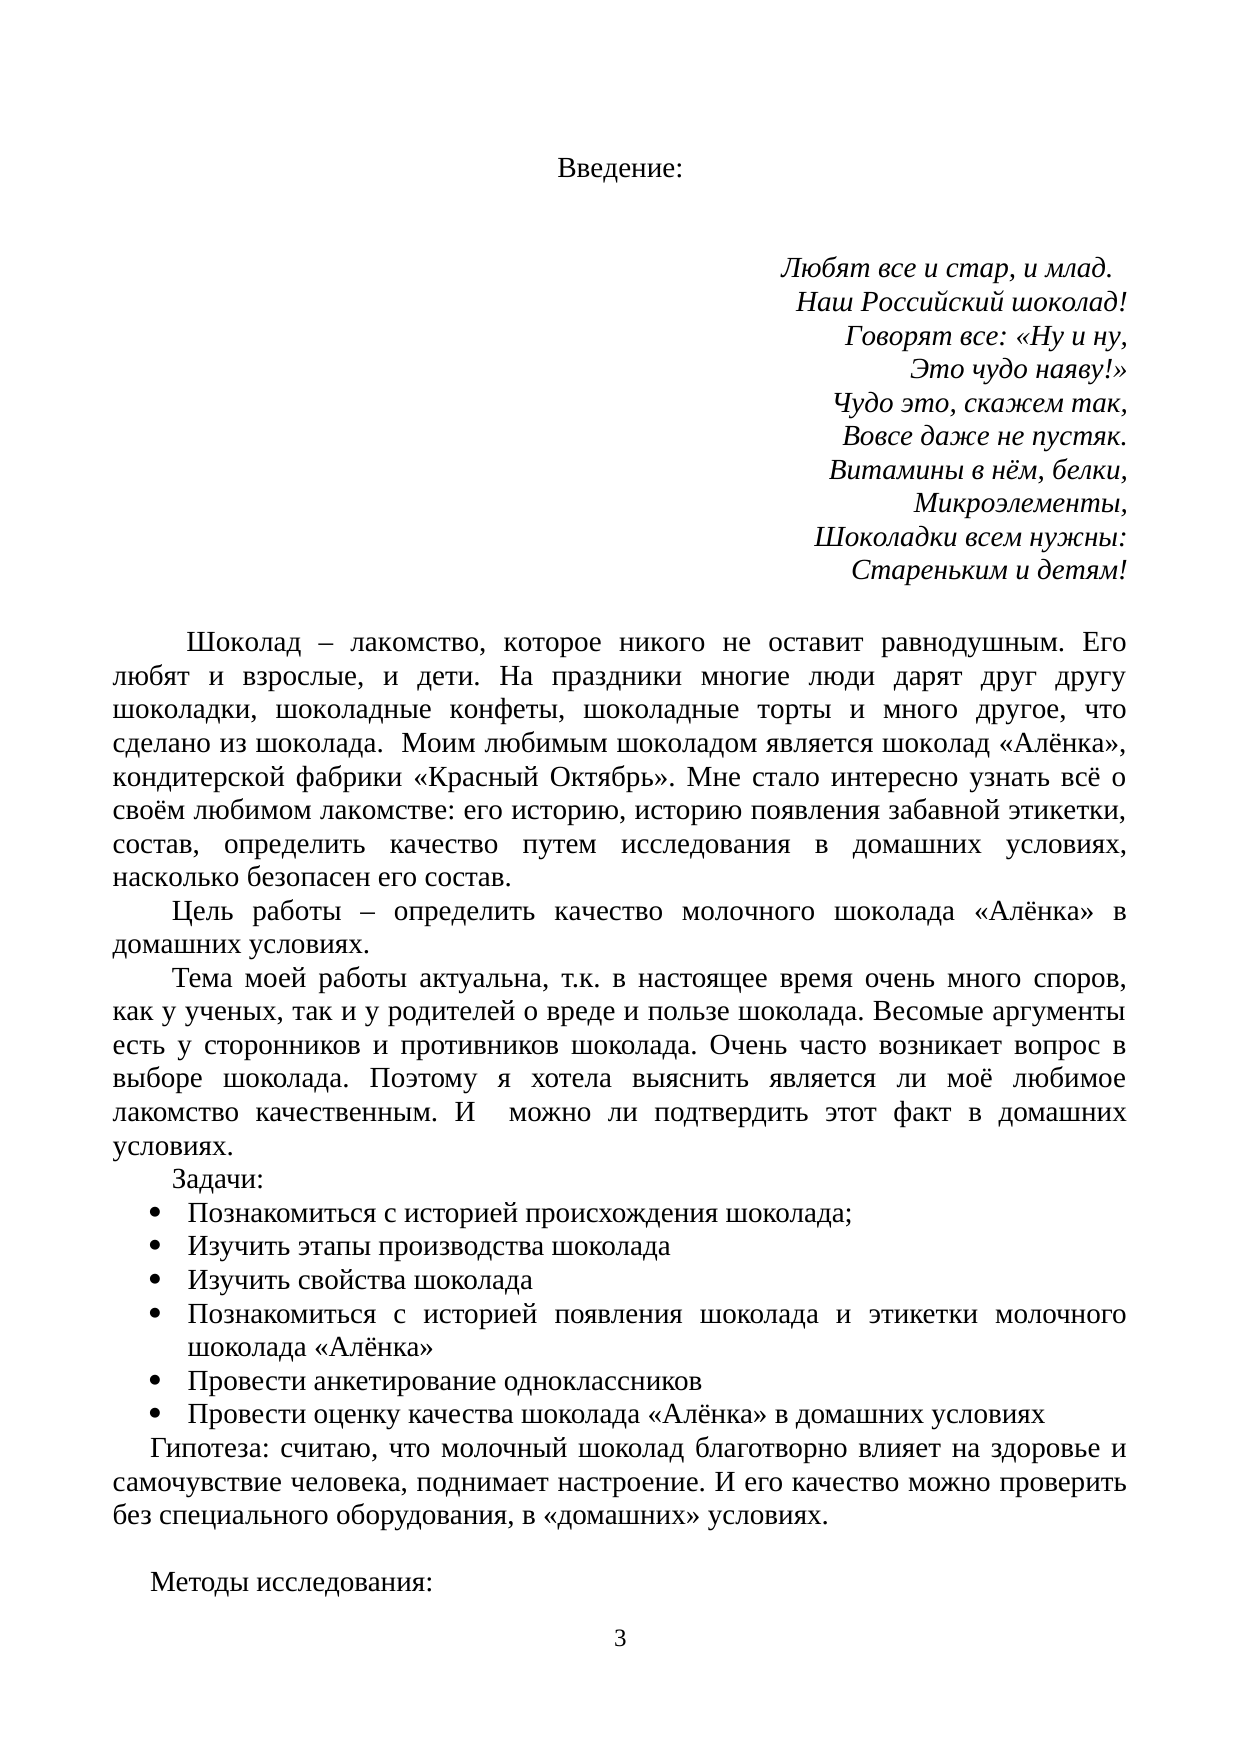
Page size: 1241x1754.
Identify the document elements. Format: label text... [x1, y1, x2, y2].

list Познакомиться с историей происхождения шоколада; [150, 1195, 1128, 1228]
text Вовсе даже не пустяк. [112, 418, 1128, 452]
list Познакомиться с историей появления шоколада и этикетки молочного шоколада «Алёнка» [150, 1296, 1128, 1363]
text Шоколадки всем нужны: [112, 519, 1128, 552]
text Методы исследования: [112, 1564, 1128, 1598]
text Задачи: [112, 1161, 1128, 1195]
text Любят все и стар, и млад. [112, 251, 1128, 284]
list Провести анкетирование одноклассников [150, 1363, 1128, 1397]
text Это чудо наяву!» [112, 351, 1128, 385]
text Гипотеза: считаю, что молочный шоколад благотворно влияет на здоровье и самочувствие человека, поднимает настроение. И его качество можно проверить без специального оборудования, в «домашних» условиях. [112, 1430, 1128, 1531]
list Провести оценку качества шоколада «Алёнка» в домашних условиях [150, 1397, 1128, 1430]
text Тема моей работы актуальна, т.к. в настоящее время очень много споров, как у ученых, так и у родителей о вреде и пользе шоколада. Весомые аргументы есть у сторонников и противников шоколада. Очень часто возникает вопрос в выборе шоколада. Поэтому я хотела выяснить является ли моё любимое лакомство качественным. И можно ли подтвердить этот факт в домашних условиях. [112, 960, 1128, 1161]
text Шоколад – лакомство, которое никого не оставит равнодушным. Его любят и взрослые, и дети. На праздники многие люди дарят друг другу шоколадки, шоколадные конфеты, шоколадные торты и много другое, что сделано из шоколада. Моим любимым шоколадом является шоколад «Алёнка», кондитерской фабрики «Красный Октябрь». Мне стало интересно узнать всё о своём любимом лакомстве: его историю, историю появления забавной этикетки, состав, определить качество путем исследования в домашних условиях, насколько безопасен его состав. [112, 624, 1128, 893]
text Введение: [112, 150, 1128, 183]
text Наш Российский шоколад! [112, 284, 1128, 318]
text Чудо это, скажем так, [112, 385, 1128, 418]
text Говорят все: «Ну и ну, [112, 318, 1128, 351]
list Изучить свойства шоколада [150, 1262, 1128, 1296]
text Стареньким и детям! [112, 552, 1128, 586]
text Цель работы – определить качество молочного шоколада «Алёнка» в домашних условиях. [112, 893, 1128, 960]
text Микроэлементы, [112, 485, 1128, 519]
list Изучить этапы производства шоколада [150, 1228, 1128, 1262]
text Витамины в нём, белки, [112, 452, 1128, 485]
